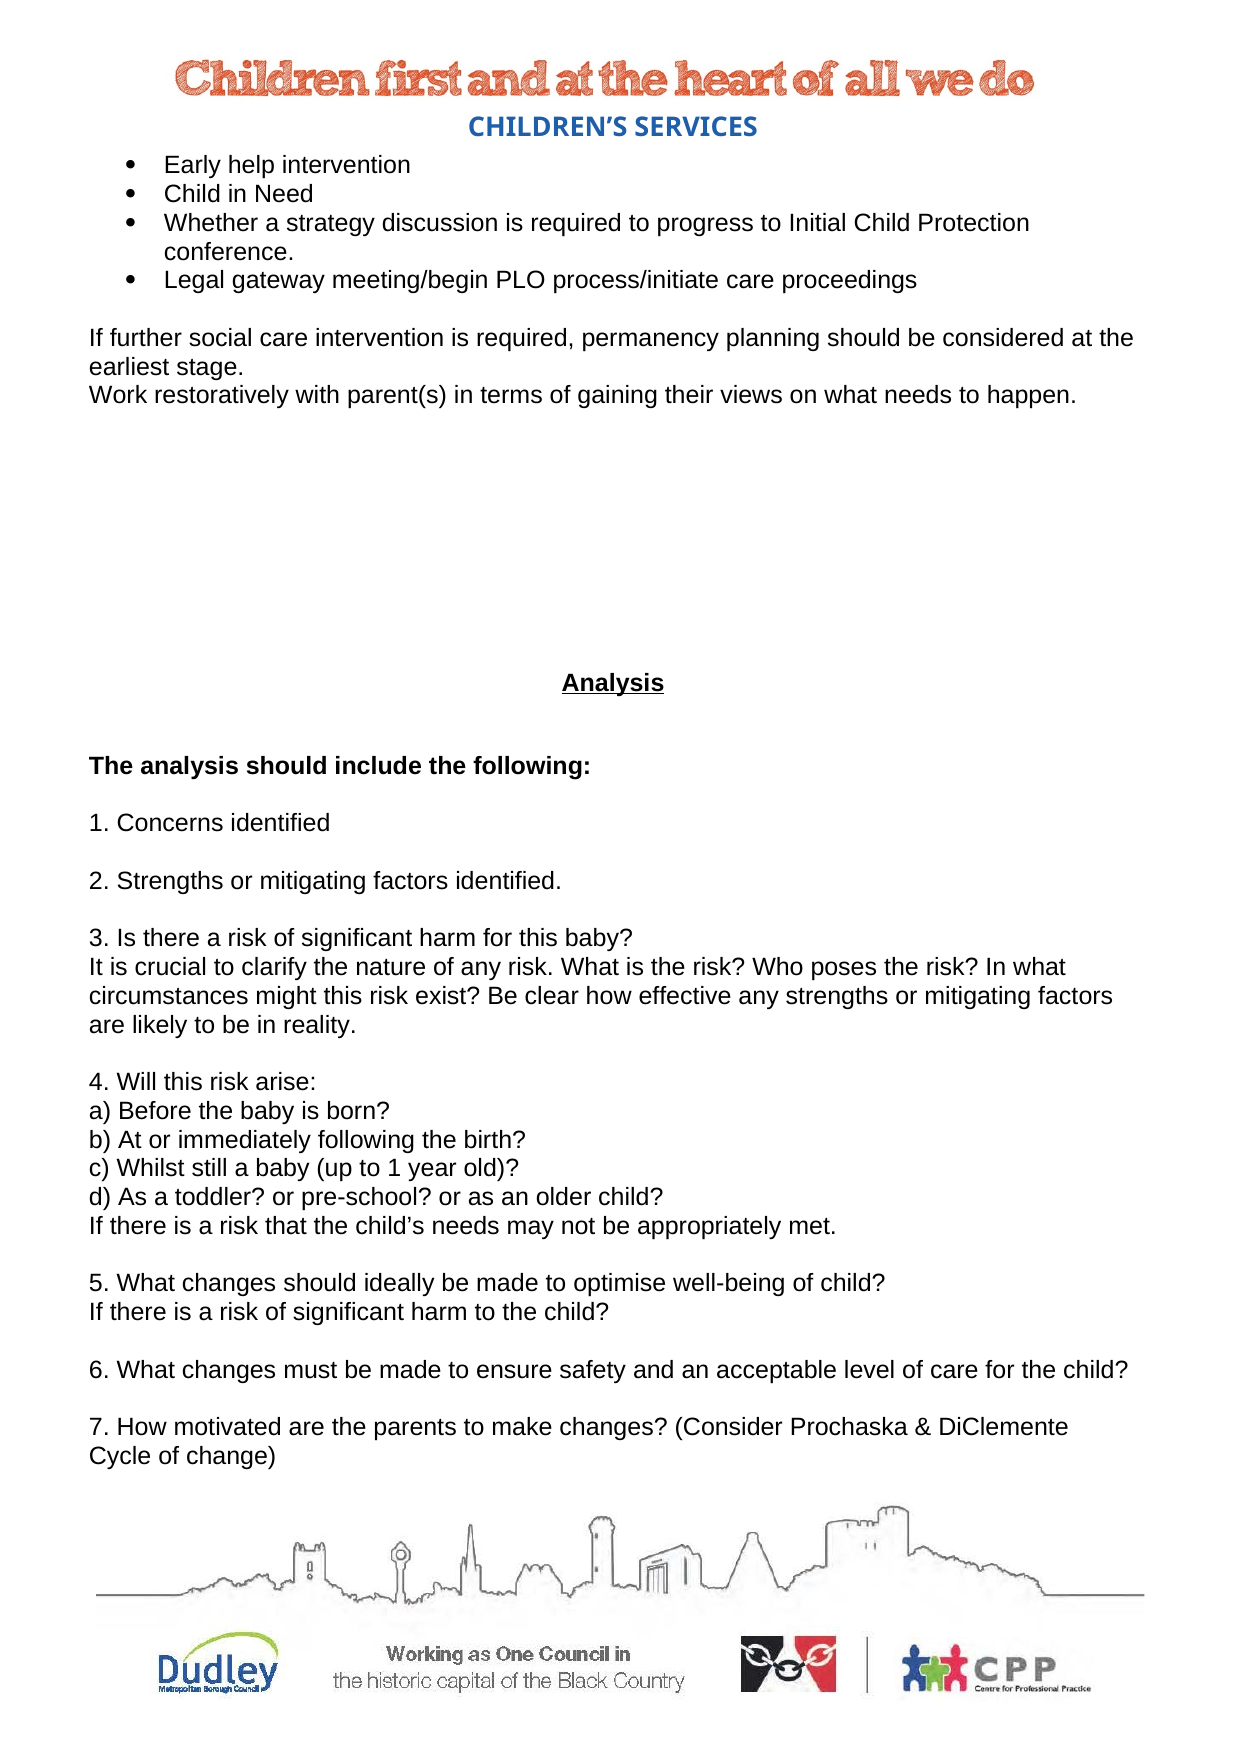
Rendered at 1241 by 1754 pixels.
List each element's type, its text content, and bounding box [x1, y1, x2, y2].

text a) Before the baby is born? [89, 1096, 1137, 1125]
text 5. What changes should ideally be made to optimise well-being of child? [89, 1268, 1137, 1297]
text 1. Concerns identified [89, 808, 1137, 837]
text 3. Is there a risk of significant harm for this baby? [89, 923, 1137, 952]
text 4. Will this risk arise: [89, 1067, 1137, 1096]
text c) Whilst still a baby (up to 1 year old)? [89, 1153, 1137, 1182]
text The analysis should include the following: [89, 751, 1137, 780]
list Whether a strategy discussion is required to progress to Initial Child Protection conference. [126, 208, 1137, 265]
text If further social care intervention is required, permanency planning should be considered at the earliest stage. [89, 323, 1137, 380]
picture [133, 33, 1074, 124]
text 6. What changes must be made to ensure safety and an acceptable level of care for the child? [89, 1355, 1137, 1383]
text If there is a risk of significant harm to the child? [89, 1297, 1137, 1326]
picture [96, 1477, 1145, 1754]
text b) At or immediately following the birth? [89, 1125, 1137, 1153]
list Child in Need [126, 179, 1137, 208]
text If there is a risk that the child’s needs may not be appropriately met. [89, 1211, 1137, 1240]
text 7. How motivated are the parents to make changes? (Consider Prochaska & DiClemente Cycle of change) [89, 1412, 1137, 1470]
text It is crucial to clarify the nature of any risk. What is the risk? Who poses the risk? In what circumstances might this risk exist? Be clear how effective any strengths or mitigating factors are likely to be in reality. [89, 952, 1137, 1038]
list Legal gateway meeting/begin PLO process/initiate care proceedings [126, 265, 1137, 294]
list Early help intervention [126, 150, 1137, 179]
text d) As a toddler? or pre-school? or as an older child? [89, 1182, 1137, 1211]
text 2. Strengths or mitigating factors identified. [89, 866, 1137, 895]
text Work restoratively with parent(s) in terms of gaining their views on what needs to happen. [89, 380, 1137, 409]
text Analysis [89, 668, 1137, 697]
